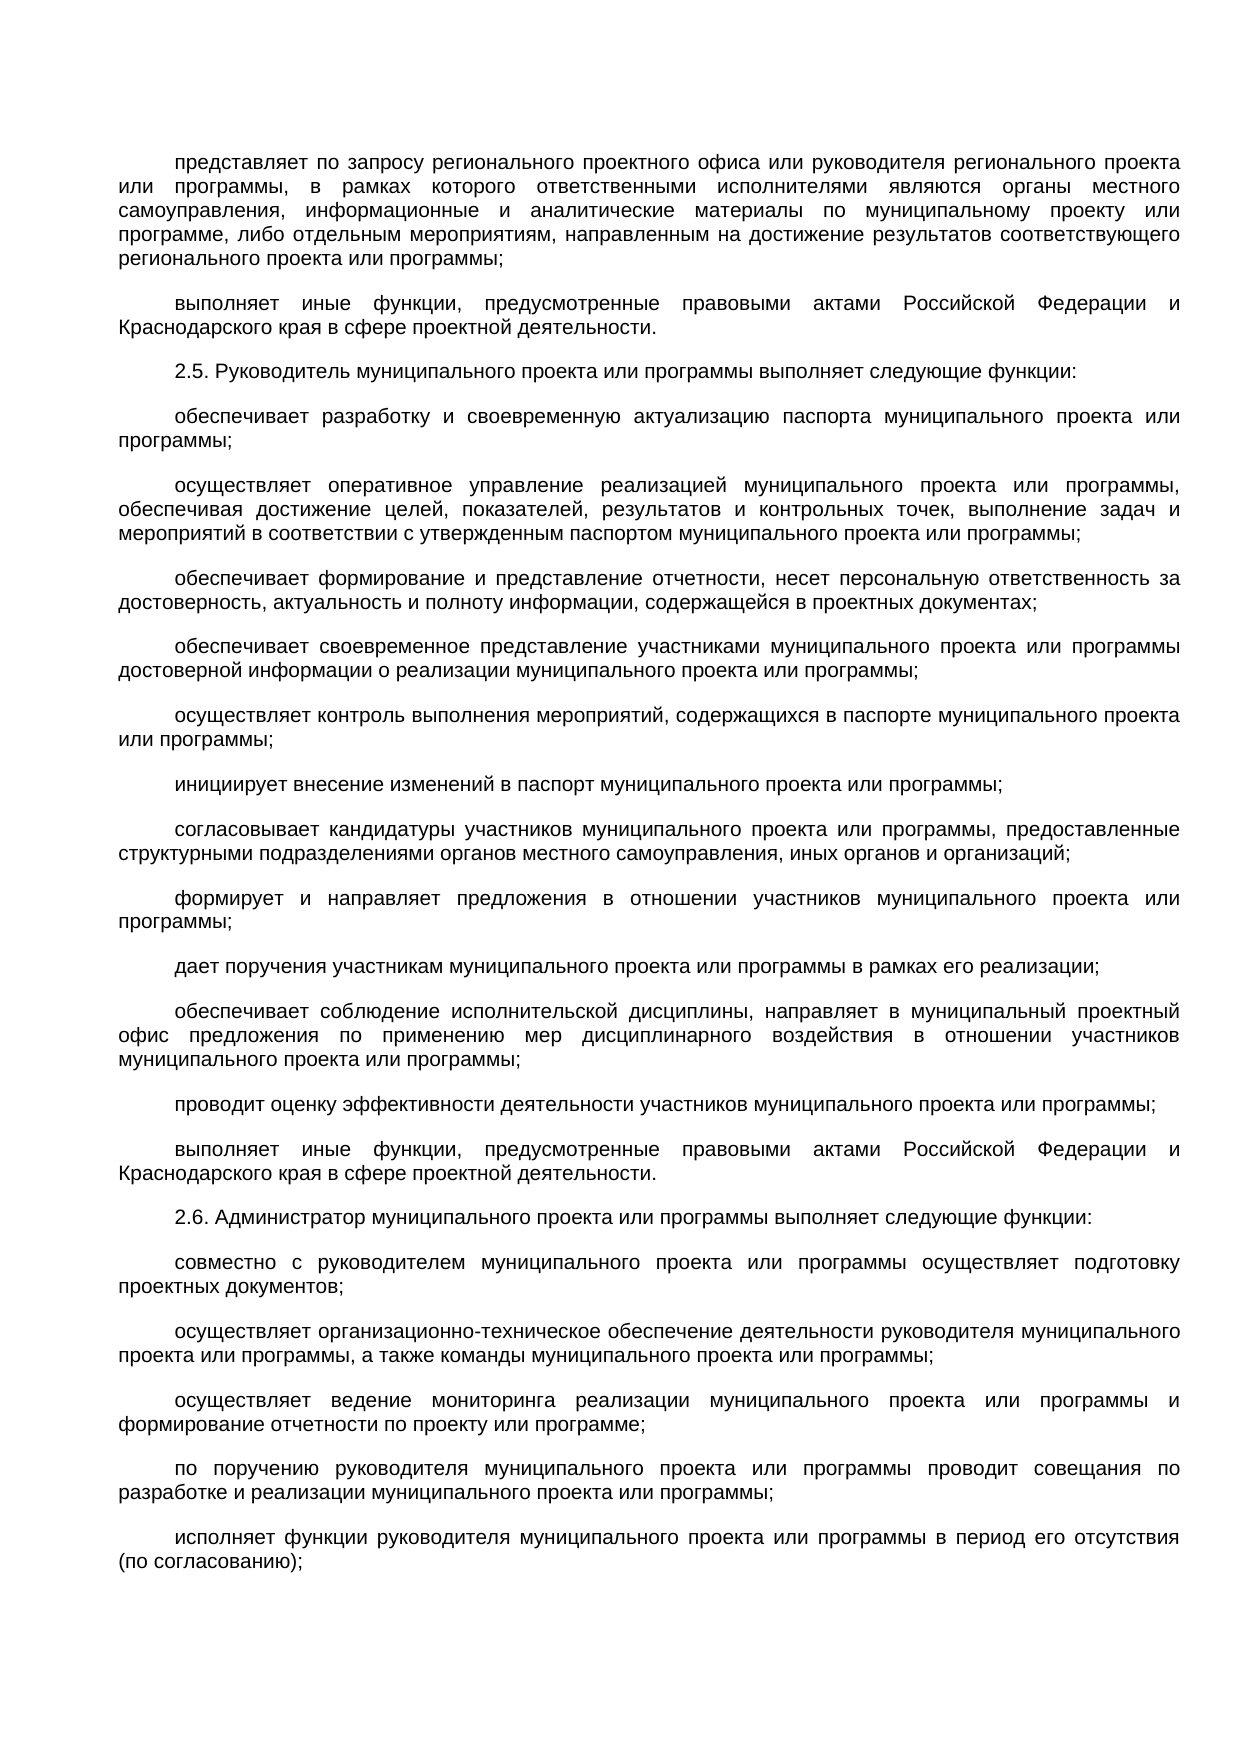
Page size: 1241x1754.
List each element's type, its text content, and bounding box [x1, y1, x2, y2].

text проводит оценку эффективности деятельности участников муниципального проекта или программы; [118, 1092, 1181, 1116]
text дает поручения участникам муниципального проекта или программы в рамках его реализации; [118, 954, 1181, 978]
text выполняет иные функции, предусмотренные правовыми актами Российской Федерации и Краснодарского края в сфере проектной деятельности. [118, 1136, 1181, 1184]
text обеспечивает разработку и своевременную актуализацию паспорта муниципального проекта или программы; [118, 404, 1181, 452]
text осуществляет организационно-техническое обеспечение деятельности руководителя муниципального проекта или программы, а также команды муниципального проекта или программы; [118, 1319, 1181, 1367]
text представляет по запросу регионального проектного офиса или руководителя регионального проекта или программы, в рамках которого ответственными исполнителями являются органы местного самоуправления, информационные и аналитические материалы по муниципальному проекту или программе, либо отдельным мероприятиям, направленным на достижение результатов соответствующего регионального проекта или программы; [118, 150, 1181, 270]
text осуществляет оперативное управление реализацией муниципального проекта или программы, обеспечивая достижение целей, показателей, результатов и контрольных точек, выполнение задач и мероприятий в соответствии с утвержденным паспортом муниципального проекта или программы; [118, 473, 1181, 545]
text совместно с руководителем муниципального проекта или программы осуществляет подготовку проектных документов; [118, 1250, 1181, 1298]
text по поручению руководителя муниципального проекта или программы проводит совещания по разработке и реализации муниципального проекта или программы; [118, 1456, 1181, 1504]
text обеспечивает формирование и представление отчетности, несет персональную ответственность за достоверность, актуальность и полноту информации, содержащейся в проектных документах; [118, 566, 1181, 613]
text инициирует внесение изменений в паспорт муниципального проекта или программы; [118, 772, 1181, 796]
text выполняет иные функции, предусмотренные правовыми актами Российской Федерации и Краснодарского края в сфере проектной деятельности. [118, 291, 1181, 338]
text осуществляет ведение мониторинга реализации муниципального проекта или программы и формирование отчетности по проекту или программе; [118, 1387, 1181, 1435]
text обеспечивает соблюдение исполнительской дисциплины, направляет в муниципальный проектный офис предложения по применению мер дисциплинарного воздействия в отношении участников муниципального проекта или программы; [118, 999, 1181, 1071]
text формирует и направляет предложения в отношении участников муниципального проекта или программы; [118, 885, 1181, 933]
text осуществляет контроль выполнения мероприятий, содержащихся в паспорте муниципального проекта или программы; [118, 703, 1181, 751]
text исполняет функции руководителя муниципального проекта или программы в период его отсутствия (по согласованию); [118, 1525, 1181, 1573]
text согласовывает кандидатуры участников муниципального проекта или программы, предоставленные структурными подразделениями органов местного самоуправления, иных органов и организаций; [118, 817, 1181, 864]
text 2.5. Руководитель муниципального проекта или программы выполняет следующие функции: [118, 359, 1181, 383]
text обеспечивает своевременное представление участниками муниципального проекта или программы достоверной информации о реализации муниципального проекта или программы; [118, 634, 1181, 682]
text 2.6. Администратор муниципального проекта или программы выполняет следующие функции: [118, 1205, 1181, 1229]
